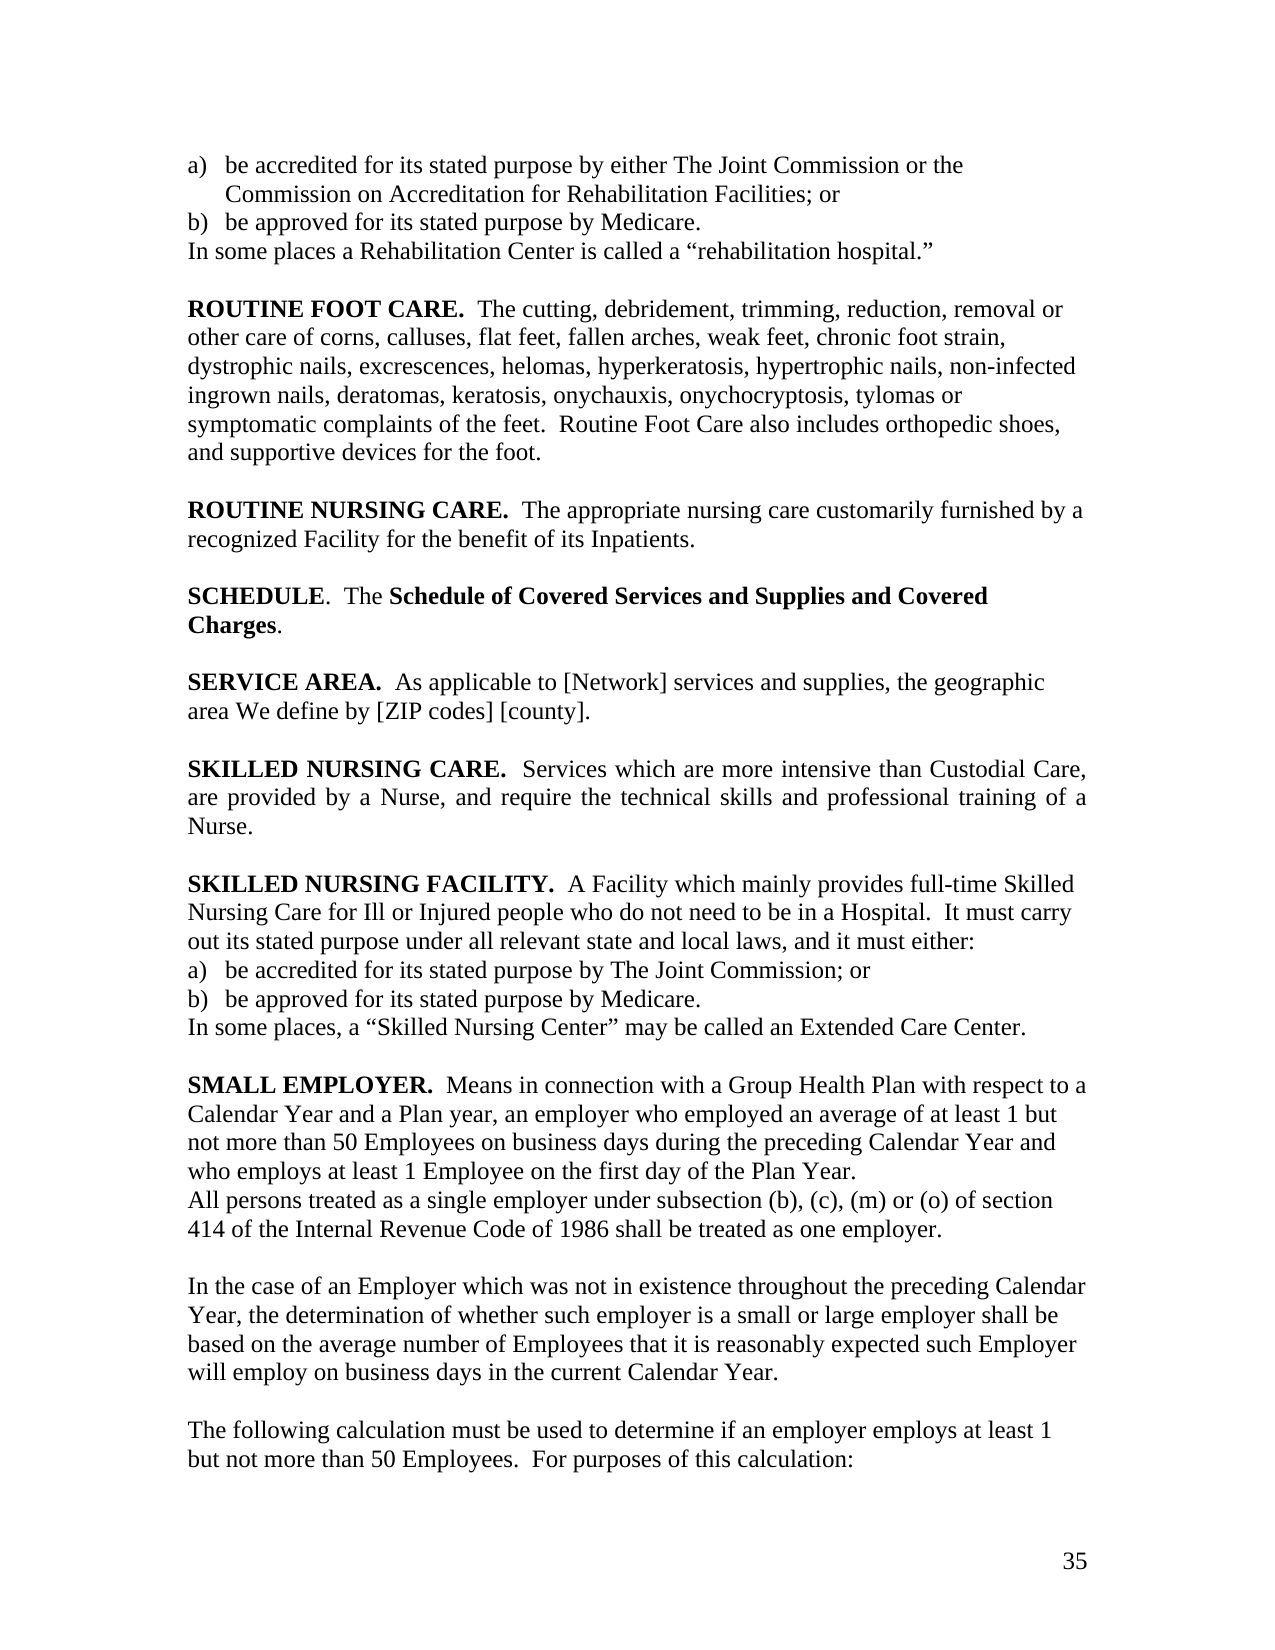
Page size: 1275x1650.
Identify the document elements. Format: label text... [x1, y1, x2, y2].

text All persons treated as a single employer under subsection (b), (c), (m) or (o) of section 414 of the Internal Revenue Code of 1986 shall be treated as one employer. [187, 1185, 1087, 1242]
list be accredited for its stated purpose by The Joint Commission; or [187, 955, 1087, 984]
text SKILLED NURSING FACILITY. A Facility which mainly provides full-time Skilled Nursing Care for Ill or Injured people who do not need to be in a Hospital. It must carry out its stated purpose under all relevant state and local laws, and it must either: [187, 869, 1087, 955]
text In the case of an Employer which was not in existence throughout the preceding Calendar Year, the determination of whether such employer is a small or large employer shall be based on the average number of Employees that it is reasonably expected such Employer will employ on business days in the current Calendar Year. [187, 1271, 1087, 1386]
text ROUTINE NURSING CARE. The appropriate nursing care customarily furnished by a recognized Facility for the benefit of its Inpatients. [187, 495, 1087, 552]
text SKILLED NURSING CARE. Services which are more intensive than Custodial Care, are provided by a Nurse, and require the technical skills and professional training of a Nurse. [187, 754, 1087, 840]
text In some places a is called a “rehabilitation hospital.” [187, 236, 1087, 265]
text In some places, a “ ” may be called an . [187, 1012, 1087, 1041]
list be approved for its stated purpose by Medicare. [187, 984, 1087, 1012]
text ROUTINE FOOT CARE. The cutting, debridement, trimming, reduction, removal or other care of corns, calluses, flat feet, fallen arches, weak feet, chronic foot strain, dystrophic nails, excrescences, helomas, hyperkeratosis, hypertrophic nails, non-infected ingrown nails, deratomas, keratosis, onychauxis, onychocryptosis, tylomas or symptomatic complaints of the feet. Routine Foot Care also includes orthopedic shoes, and supportive devices for the foot. [187, 294, 1087, 466]
text SERVICE AREA. As applicable to [Network] services and supplies, the geographic area We define by [ZIP codes] [county]. [187, 667, 1087, 725]
list be approved for its stated purpose by Medicare. [187, 207, 1087, 236]
text SCHEDULE. The Schedule of Covered Services and Supplies and Covered Charges. [187, 581, 1087, 639]
list be accredited for its stated purpose by either The Joint Commission or the Commission on Accreditation for Rehabilitation Facilities; or [187, 150, 1087, 207]
text The following calculation must be used to determine if an employer employs at least 1 but not more than 50 Employees. For purposes of this calculation: [187, 1415, 1087, 1472]
text SMALL EMPLOYER. Means in connection with a Group Health Plan with respect to a Calendar Year and a Plan year, an employer who employed an average of at least 1 but not more than 50 Employees on business days during the preceding Calendar Year and who employs at least 1 Employee on the first day of the Plan Year. [187, 1070, 1087, 1185]
